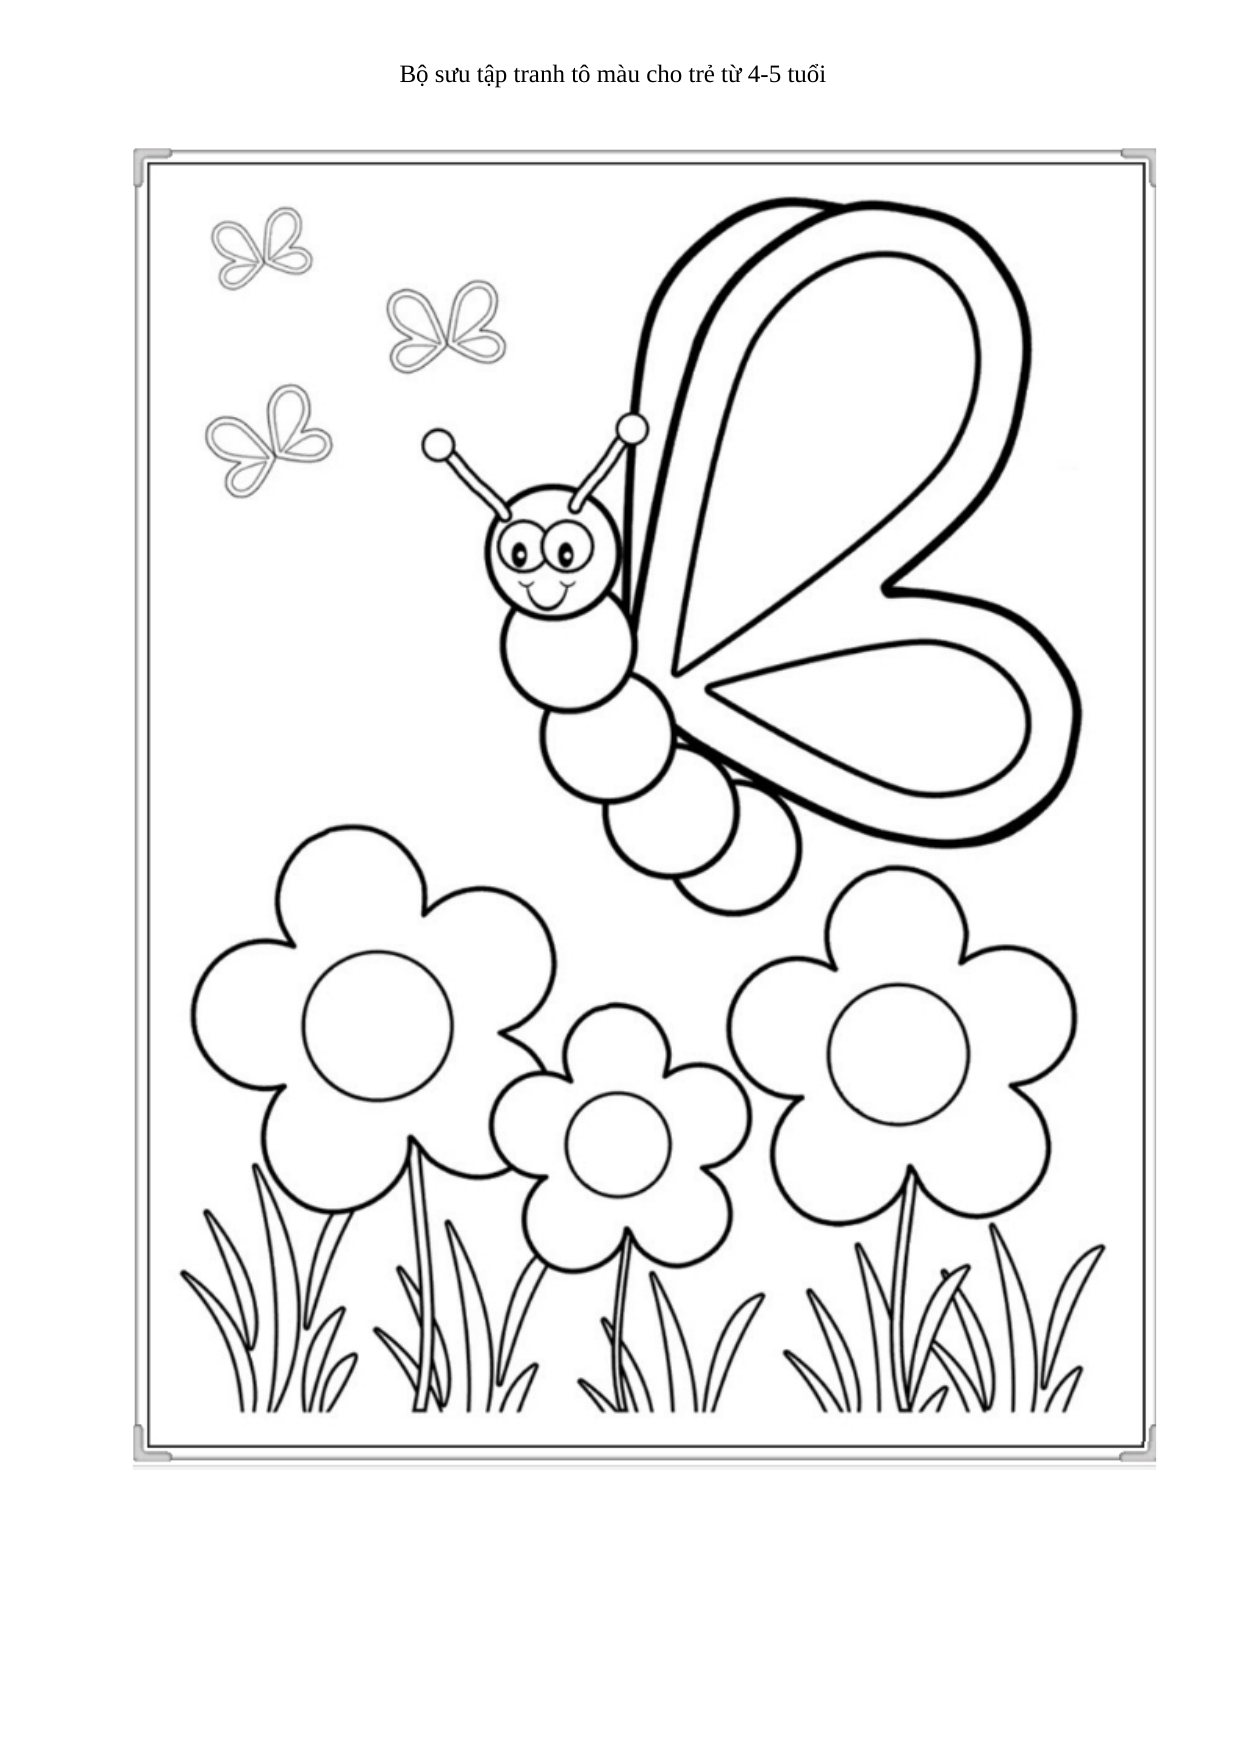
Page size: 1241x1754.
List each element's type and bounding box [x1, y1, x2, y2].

picture [132, 147, 1157, 1470]
